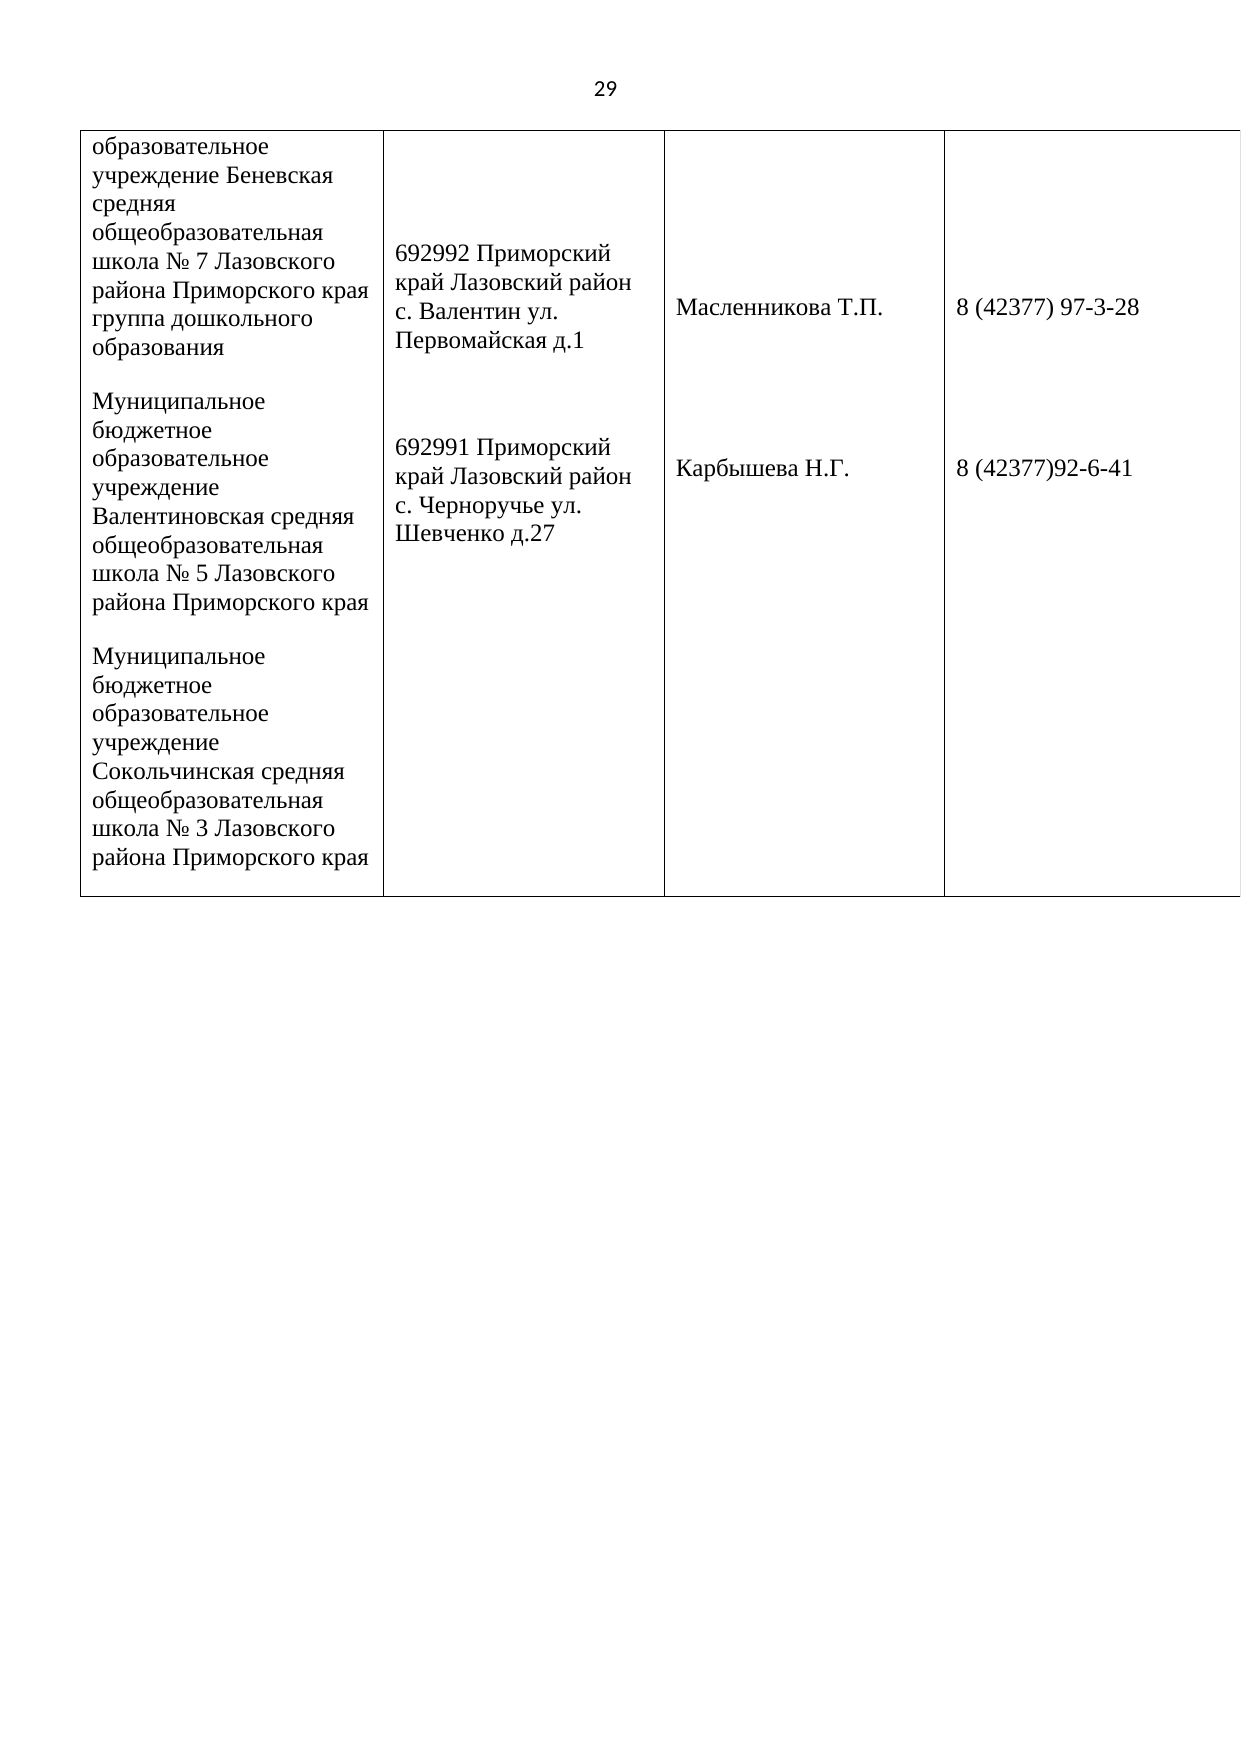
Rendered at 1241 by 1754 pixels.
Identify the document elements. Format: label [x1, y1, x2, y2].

table_cell [945, 131, 1240, 896]
table_cell [81, 131, 383, 896]
table_cell [665, 131, 944, 896]
table_cell [384, 131, 664, 896]
